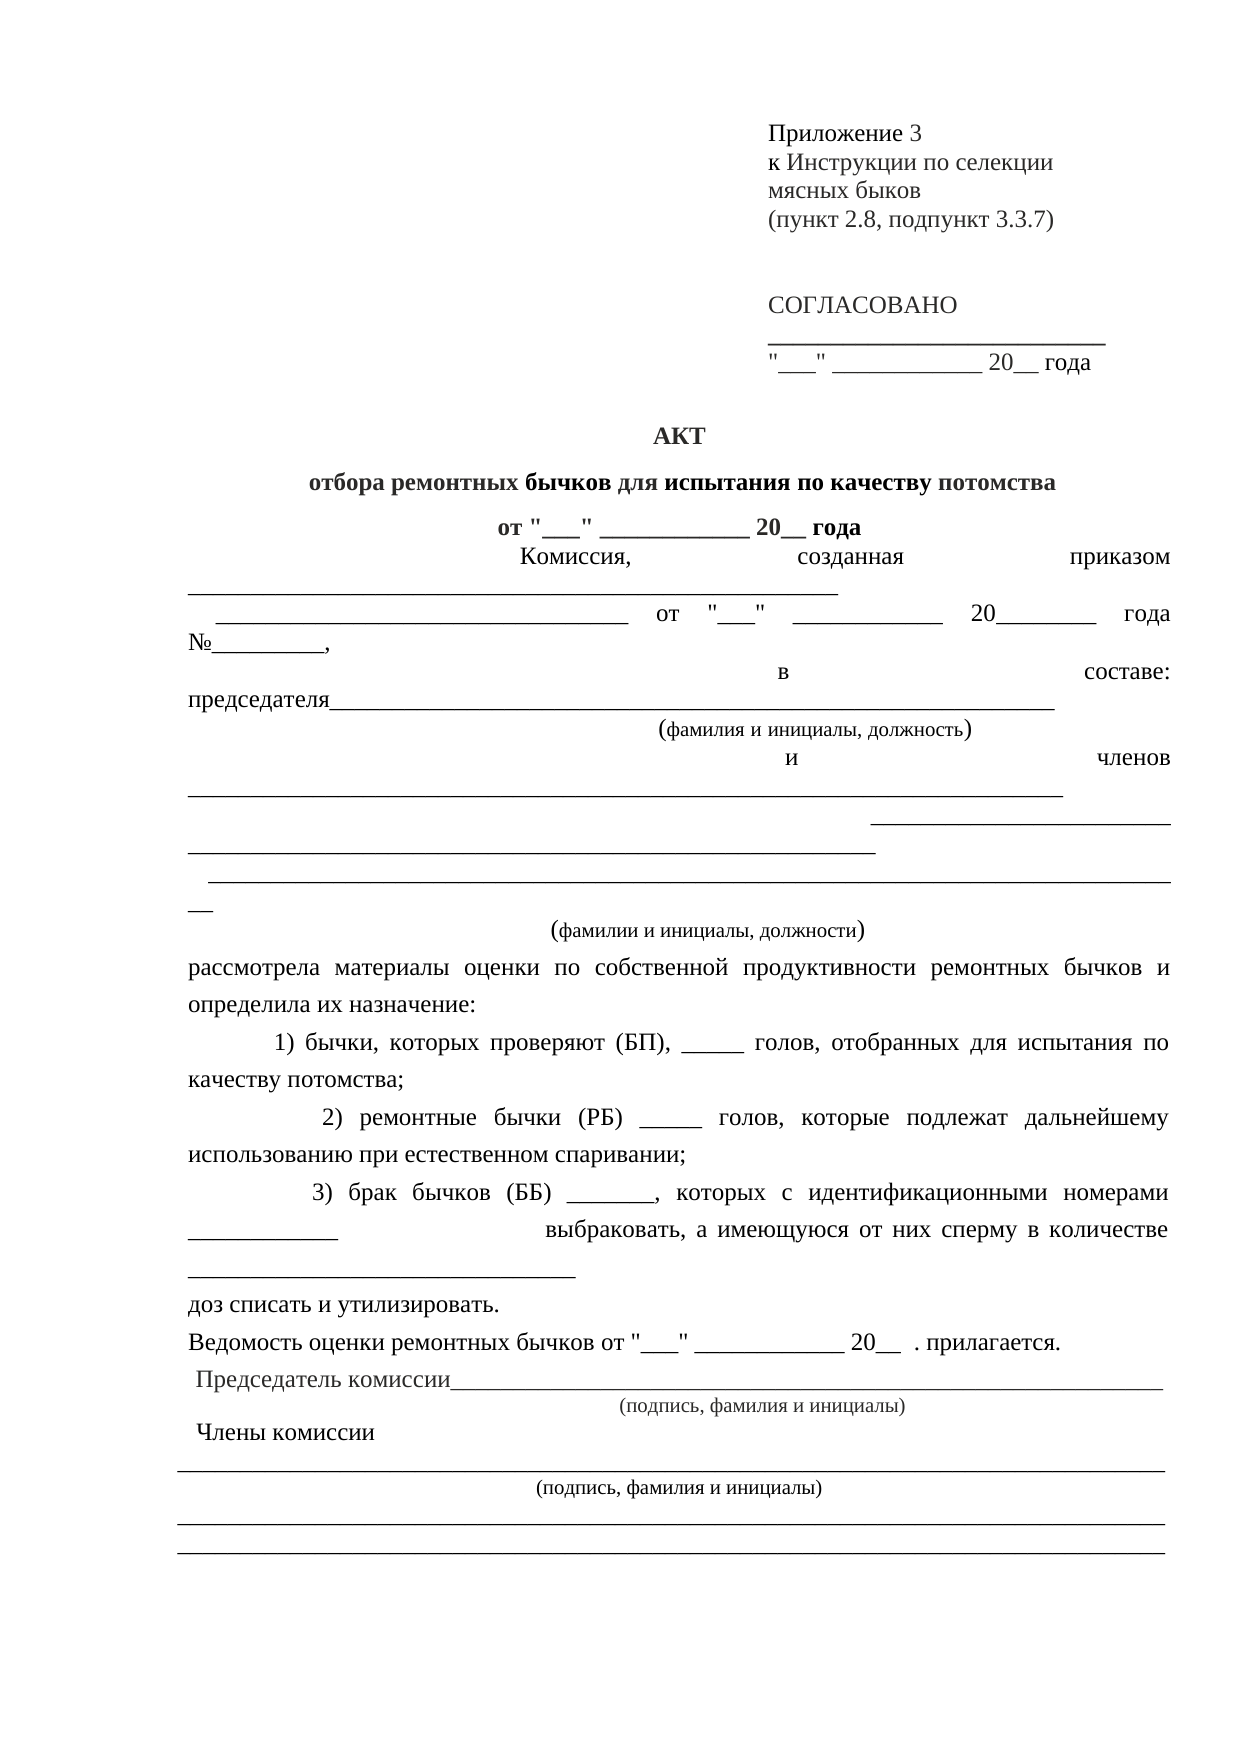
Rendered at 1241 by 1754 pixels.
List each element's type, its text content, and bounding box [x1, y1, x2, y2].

text от "___" ____________ 20__ года [177, 496, 1181, 541]
text АКТ отбора ремонтных бычков для испытания по качеству потомства [177, 405, 1181, 496]
table_header Комиссия, созданная приказом ____________________________________________________ _________________________________ от "___" ____________ 20________ года №_________, в составе: председателя__________________________________________________________ (фамилия и инициалы, должность) и членов ______________________________________________________________________ _______________________________________________________________________________ _______________________________________________________________________________ (фамилии и инициалы, должности) рассмотрела материалы оценки по собственной продуктивности ремонтных бычков и определила их назначение: 1) бычки, которых проверяют (БП), _____ голов, отобранных для испытания по качеству потомства; 2) ремонтные бычки (РБ) _____ голов, которые подлежат дальнейшему использованию при естественном спаривании; 3) брак бычков (ББ) _______, которых с идентификационными номерами ____________ выбраковать, а имеющуюся от них сперму в количестве _______________________________ доз списать и утилизировать. Ведомость оценки ремонтных бычков от "___" ____________ 20__ . прилагается. [188, 541, 1171, 1356]
text Приложение 3 к Инструкции по селекции мясных быков (пункт 2.8, подпункт 3.3.7) [768, 118, 1181, 233]
text (подпись, фамилия и инициалы) [177, 1475, 1181, 1499]
text Члены комиссии _______________________________________________________________________________ [177, 1417, 1181, 1475]
text _______________________________________________________________________________ _______________________________________________________________________________ [177, 1499, 1181, 1556]
text Председатель комиссии_________________________________________________________ [177, 1356, 1181, 1393]
text (подпись, фамилия и инициалы) [177, 1393, 1181, 1417]
text СОГЛАСОВАНО ___________________________ "___" ____________ 20__ года [768, 262, 1181, 376]
